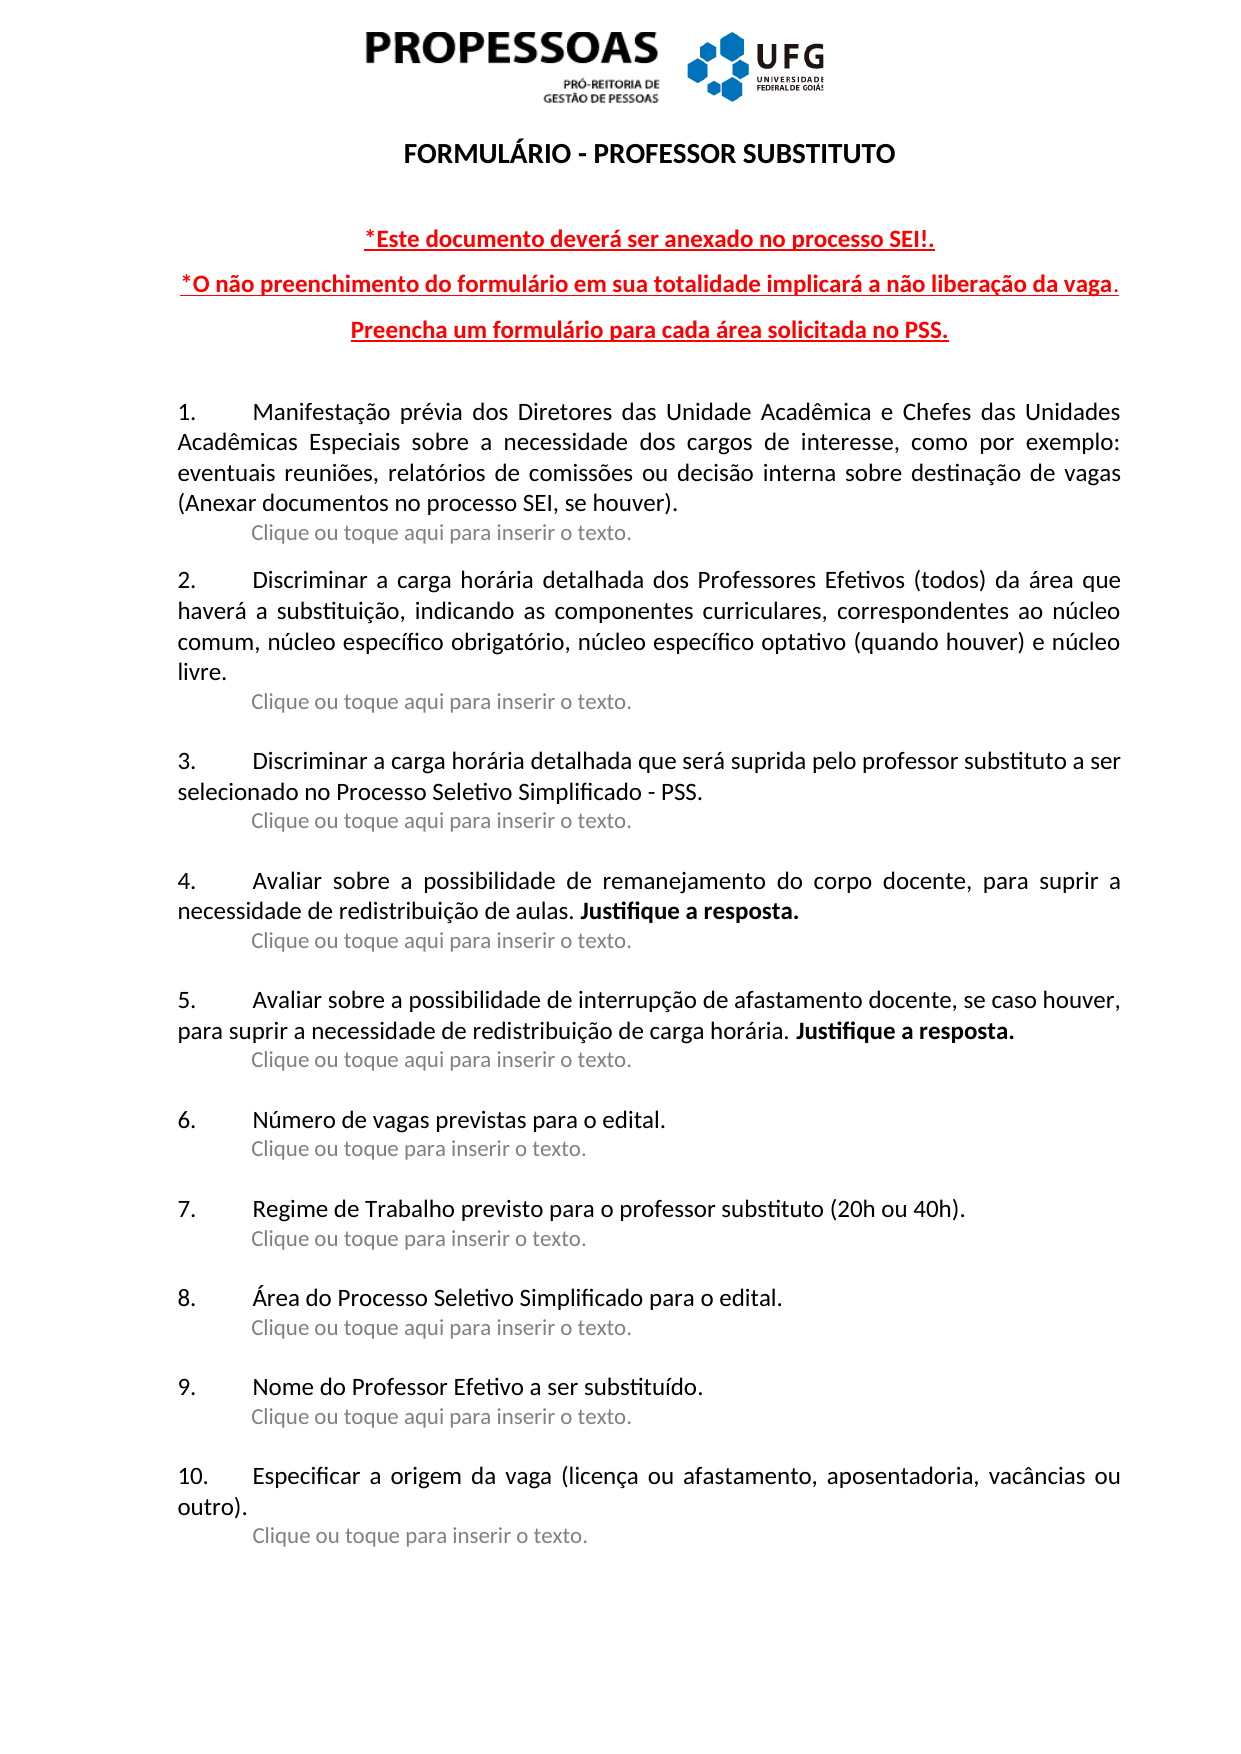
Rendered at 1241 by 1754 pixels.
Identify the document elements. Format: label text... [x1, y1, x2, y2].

list Área do Processo Seletivo Simplificado para o edital. [177, 1282, 1122, 1313]
picture [687, 32, 824, 102]
text Clique ou toque aqui para inserir o texto. [177, 1402, 1122, 1430]
list Avaliar sobre a possibilidade de interrupção de afastamento docente, se caso houver, para suprir a necessidade de redistribuição de carga horária. Justifique a resposta. [177, 984, 1122, 1046]
list Nome do Professor Efetivo a ser substituído. [177, 1371, 1122, 1402]
text *O não preenchimento do formulário em sua totalidade implicará a não liberação da vaga. [177, 269, 1122, 299]
list Discriminar a carga horária detalhada dos Professores Efetivos (todos) da área que haverá a substituição, indicando as componentes curriculares, correspondentes ao núcleo comum, núcleo específico obrigatório, núcleo específico optativo (quando houver) e núcleo livre. [177, 565, 1122, 687]
text Clique ou toque aqui para inserir o texto. [177, 687, 1122, 715]
text Clique ou toque para inserir o texto. [177, 1224, 1122, 1252]
list Especificar a origem da vaga (licença ou afastamento, aposentadoria, vacâncias ou outro). [177, 1460, 1122, 1521]
list Número de vagas previstas para o edital. [177, 1104, 1122, 1134]
picture [303, 32, 660, 103]
text *Este documento deverá ser anexado no processo SEI!. [177, 223, 1122, 253]
text Clique ou toque aqui para inserir o texto. [177, 518, 1122, 546]
text Clique ou toque para inserir o texto. [177, 1134, 1122, 1163]
list Discriminar a carga horária detalhada que será suprida pelo professor substituto a ser selecionado no Processo Seletivo Simplificado - PSS. [177, 745, 1122, 806]
list Regime de Trabalho previsto para o professor substituto (20h ou 40h). [177, 1193, 1122, 1224]
text Clique ou toque aqui para inserir o texto. [177, 926, 1122, 954]
text Preencha um formulário para cada área solicitada no PSS. [177, 314, 1122, 345]
text Clique ou toque aqui para inserir o texto. [177, 1313, 1122, 1341]
list Clique ou toque para inserir o texto. [252, 1521, 1122, 1549]
list Manifestação prévia dos Diretores das Unidade Acadêmica e Chefes das Unidades Acadêmicas Especiais sobre a necessidade dos cargos de interesse, como por exemplo: eventuais reuniões, relatórios de comissões ou decisão interna sobre destinação de vagas (Anexar documentos no processo SEI, se houver). [177, 396, 1122, 518]
text Clique ou toque aqui para inserir o texto. [177, 806, 1122, 834]
list Avaliar sobre a possibilidade de remanejamento do corpo docente, para suprir a necessidade de redistribuição de aulas. Justifique a resposta. [177, 865, 1122, 926]
text Clique ou toque aqui para inserir o texto. [177, 1046, 1122, 1073]
